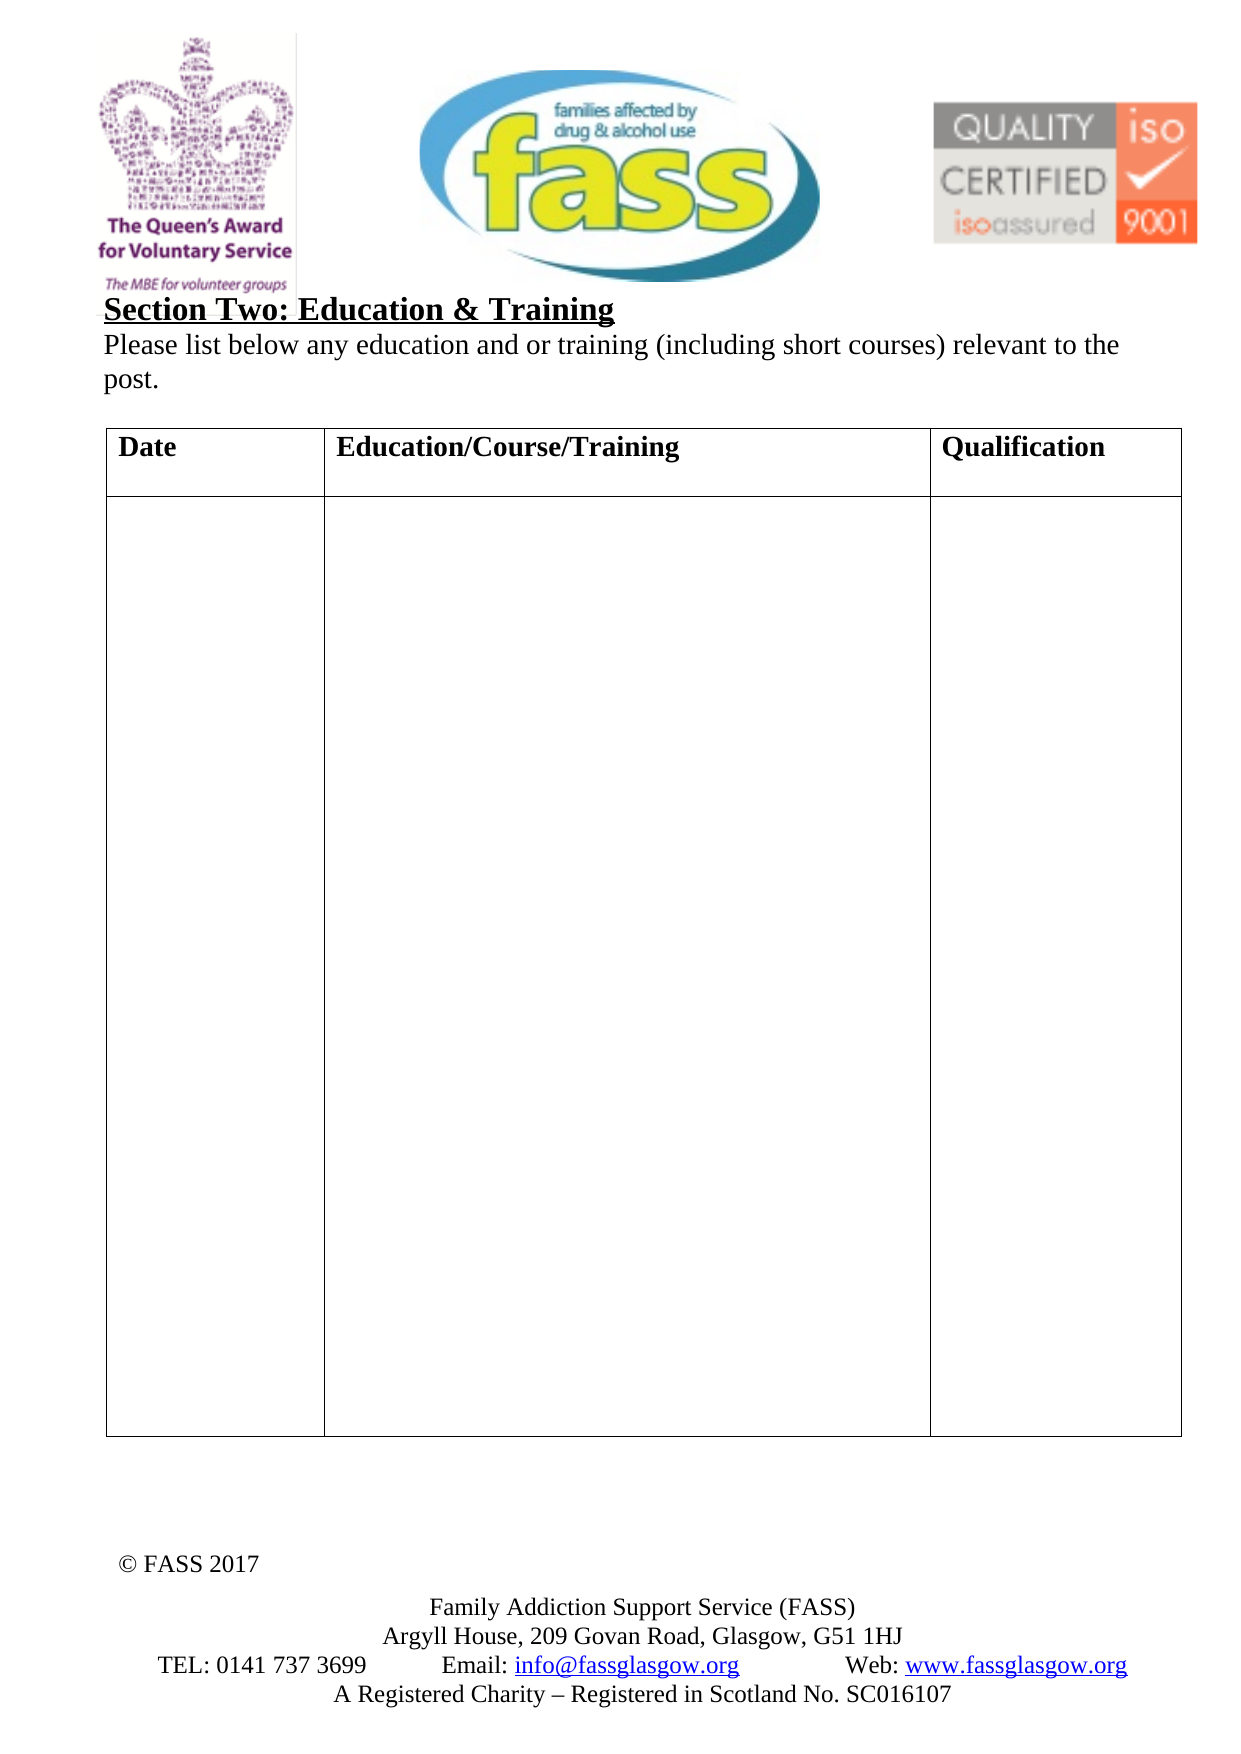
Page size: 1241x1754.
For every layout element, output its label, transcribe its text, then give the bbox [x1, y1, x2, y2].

text Section Two: Education & Training [103, 289, 1167, 327]
table_header Education/Course/Training [325, 429, 930, 496]
picture [419, 70, 820, 282]
text Please list below any education and or training (including short courses) relevant to the post. [103, 327, 1167, 394]
table_header Date [107, 429, 324, 496]
table_cell [325, 497, 930, 1436]
table_header Qualification [931, 429, 1181, 496]
table_cell [107, 497, 324, 1436]
picture [933, 70, 1198, 276]
picture [96, 33, 298, 317]
table_cell [931, 497, 1181, 1436]
